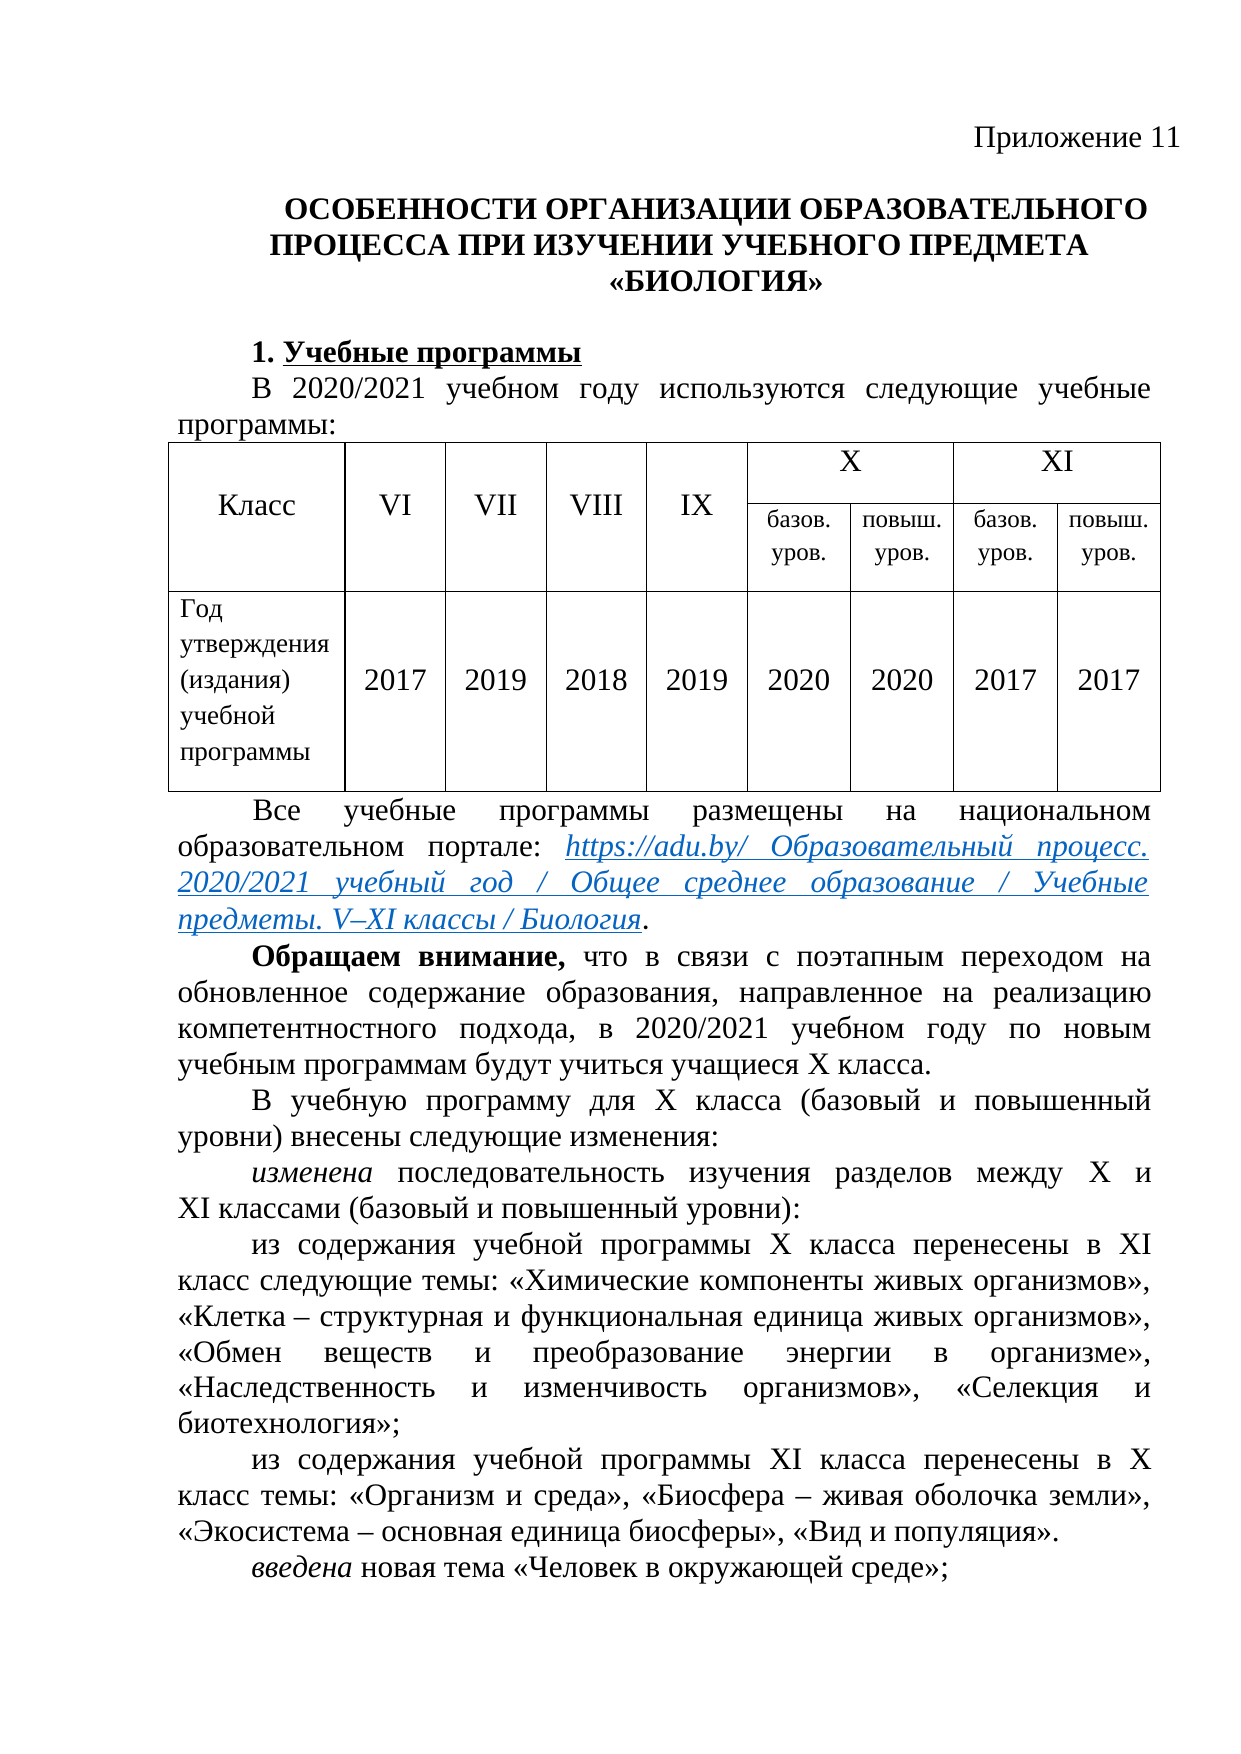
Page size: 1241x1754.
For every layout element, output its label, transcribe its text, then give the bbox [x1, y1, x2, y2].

table_cell 2017 [954, 592, 1057, 791]
table_header IX [647, 443, 747, 591]
table_cell Год утверждения (издания) учебной программы [169, 592, 344, 791]
text из содержания учебной программы XI класса перенесены в X класс темы: «Организм и среда», «Биосфера – живая оболочка земли», «Экосистема – основная единица биосферы», «Вид и популяция». [177, 1441, 1152, 1548]
table_cell 2020 [851, 592, 953, 791]
text В учебную программу для X класса (базовый и повышенный уровни) внесены следующие изменения: [177, 1081, 1152, 1153]
table_header XI [954, 443, 1160, 503]
table_header Класс [169, 443, 344, 591]
table_cell базов. уров. [954, 504, 1057, 591]
text Особенности организации образоваТельного процесса при изучении учебного предмета [177, 190, 1181, 262]
text Обращаем внимание, что в связи с поэтапным переходом на обновленное содержание образования, направленное на реализацию компетентностного подхода, в 2020/2021 учебном году по новым учебным программам будут учиться учащиеся X класса. [177, 937, 1152, 1081]
table_cell базов. уров. [748, 504, 850, 591]
text Все учебные программы размещены на национальном образовательном портале: https://adu.by/ Образовательный процесс. 2020/2021 учебный год / Общее среднее образование / Учебные предметы. V–XI классы / Биология. [177, 792, 1152, 937]
table_header Х [748, 443, 953, 503]
table_cell 2019 [647, 592, 747, 791]
text В 2020/2021 учебном году используются следующие учебные программы: [177, 370, 1152, 442]
text из содержания учебной программы X класса перенесены в XI класс следующие темы: «Химические компоненты живых организмов», «Клетка – структурная и функциональная единица живых организмов», «Обмен веществ и преобразование энергии в организме», «Наследственность и изменчивость организмов», «Селекция и биотехнология»; [177, 1225, 1152, 1441]
table_cell 2017 [1058, 592, 1160, 791]
table_header VIII [547, 443, 646, 591]
table_header VI [346, 443, 445, 591]
text «БИОЛОГИЯ» [177, 262, 1181, 298]
table_header VII [446, 443, 546, 591]
table_cell 2019 [446, 592, 546, 791]
text изменена последовательность изучения разделов между X и XI классами (базовый и повышенный уровни): [177, 1153, 1152, 1225]
table_cell повыш. уров. [1058, 504, 1160, 591]
text 1. Учебные программы [177, 334, 1181, 370]
table_cell 2018 [547, 592, 646, 791]
table_cell повыш. уров. [851, 504, 953, 591]
table_cell 2020 [748, 592, 850, 791]
text Приложение 11 [177, 118, 1181, 154]
text введена новая тема «Человек в окружающей среде»; [177, 1548, 1152, 1584]
table_cell 2017 [346, 592, 445, 791]
